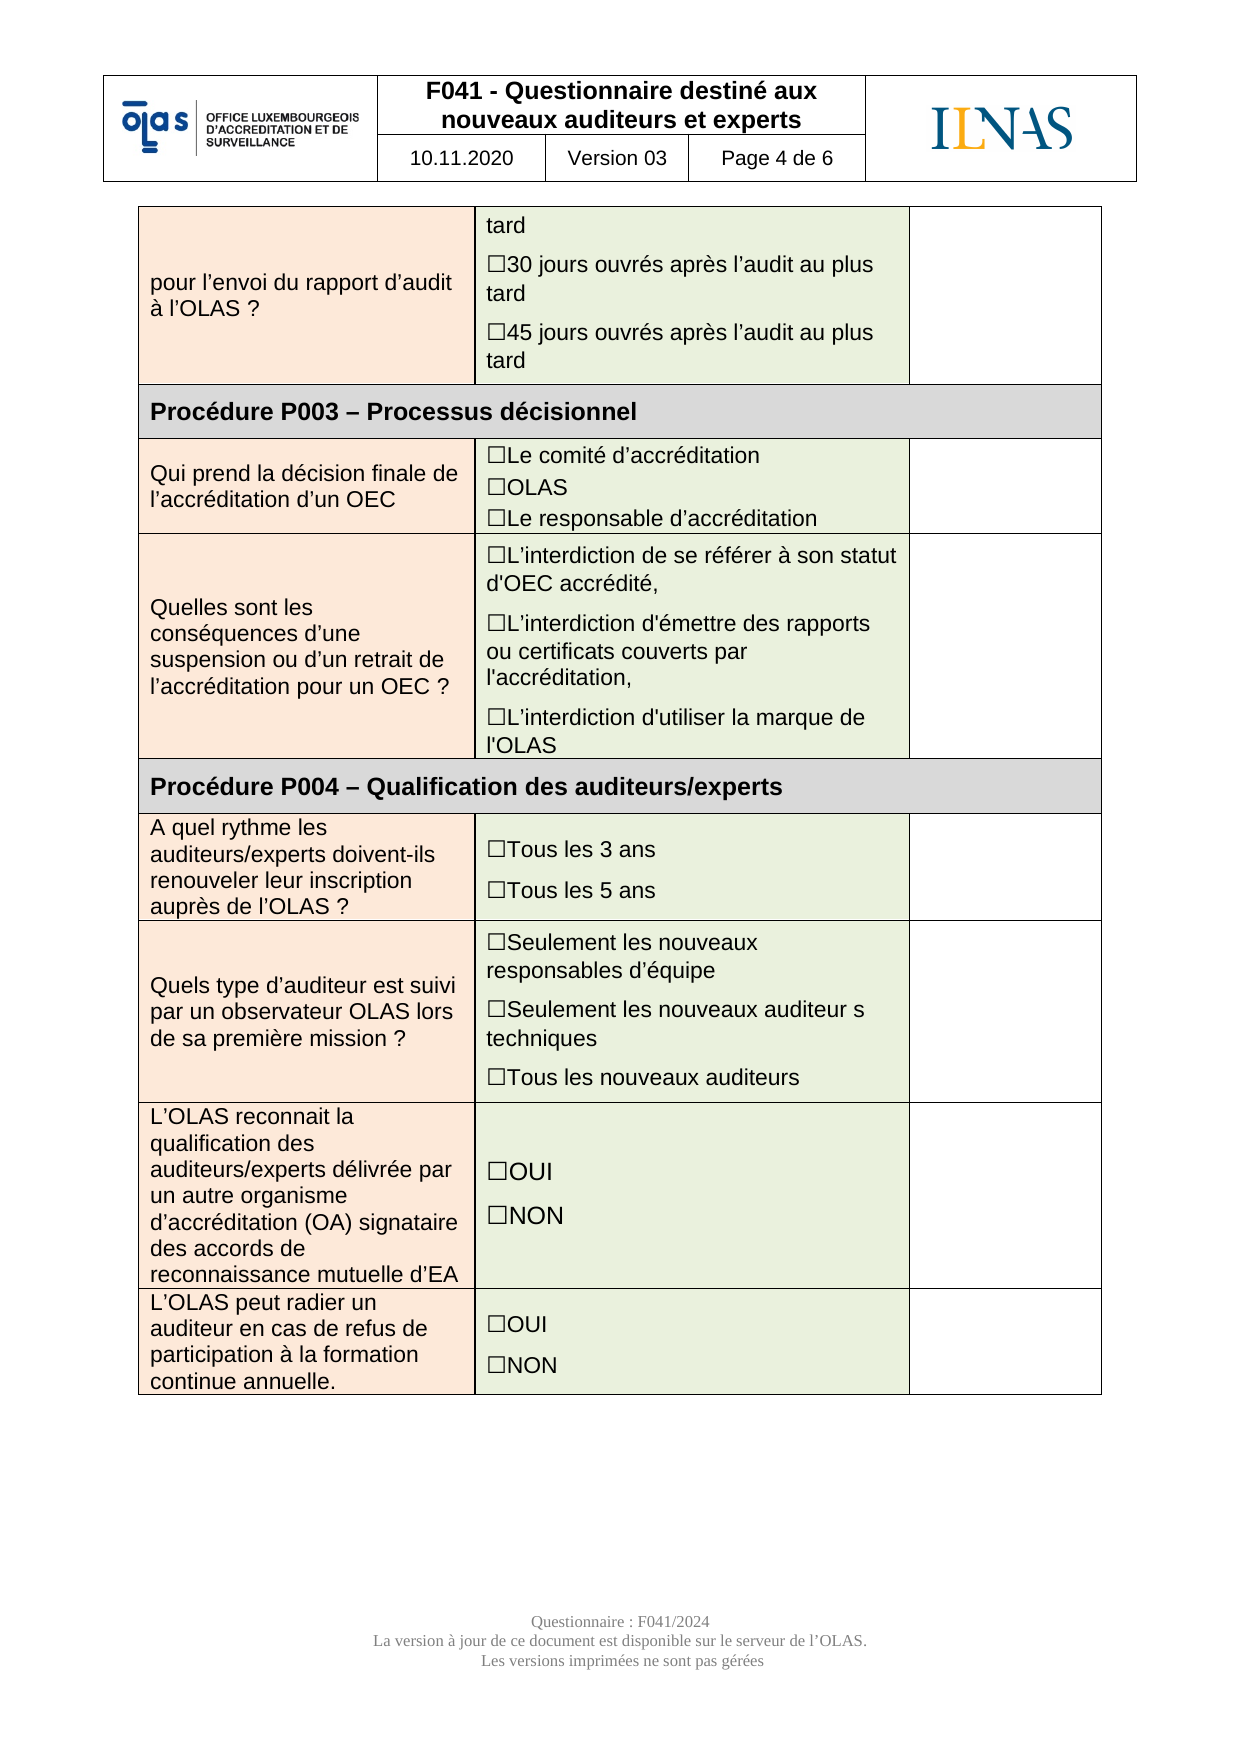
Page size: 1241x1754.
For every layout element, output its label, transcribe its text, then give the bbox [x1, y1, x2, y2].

table_cell [910, 1289, 1101, 1394]
table_cell [910, 921, 1101, 1102]
picture [122, 100, 359, 156]
table_cell L’OLAS peut radier un auditeur en cas de refus de participation à la formation continue annuelle. [139, 1289, 474, 1394]
table_cell A quel rythme les auditeurs/experts doivent-ils renouveler leur inscription auprès de l’OLAS ? [139, 814, 474, 919]
table_cell Procédure P004 – Qualification des auditeurs/experts [139, 759, 1101, 813]
table_cell [910, 534, 1101, 758]
table_cell [910, 439, 1101, 533]
table_cell L’OLAS reconnait la qualification des auditeurs/experts délivrée par un autre organisme d’accréditation (OA) signataire des accords de reconnaissance mutuelle d’EA [139, 1103, 474, 1288]
picture [926, 105, 1077, 152]
table_cell Quel est le délai à respecter pour l’envoi du rapport d’audit à l’OLAS ? [139, 207, 474, 383]
table_cell OUI NON [476, 1103, 909, 1288]
table_cell Seulement les nouveaux responsables d’équipe Seulement les nouveaux auditeur s techniques Tous les nouveaux auditeurs [476, 921, 909, 1102]
table_cell Quelles sont les conséquences d’une suspension ou d’un retrait de l’accréditation pour un OEC ? [139, 534, 474, 758]
table_cell 15 jours ouvrés après l’audit au plus tard 30 jours ouvrés après l’audit au plus tard 45 jours ouvrés après l’audit au plus tard [476, 207, 909, 383]
table_cell L’interdiction de se référer à son statut d'OEC accrédité, L’interdiction d'émettre des rapports ou certificats couverts par l'accréditation, L’interdiction d'utiliser la marque de l'OLAS [476, 534, 909, 758]
table_cell Tous les 3 ans Tous les 5 ans [476, 814, 909, 919]
table_cell [910, 814, 1101, 919]
table_cell Qui prend la décision finale de l’accréditation d’un OEC [139, 439, 474, 533]
table_cell [910, 1103, 1101, 1288]
table_cell Quels type d’auditeur est suivi par un observateur OLAS lors de sa première mission ? [139, 921, 474, 1102]
table_cell OUI NON [476, 1289, 909, 1394]
table_cell Le comité d’accréditation OLAS Le responsable d’accréditation [476, 439, 909, 533]
table_cell [910, 207, 1101, 383]
table_cell Procédure P003 – Processus décisionnel [139, 385, 1101, 438]
